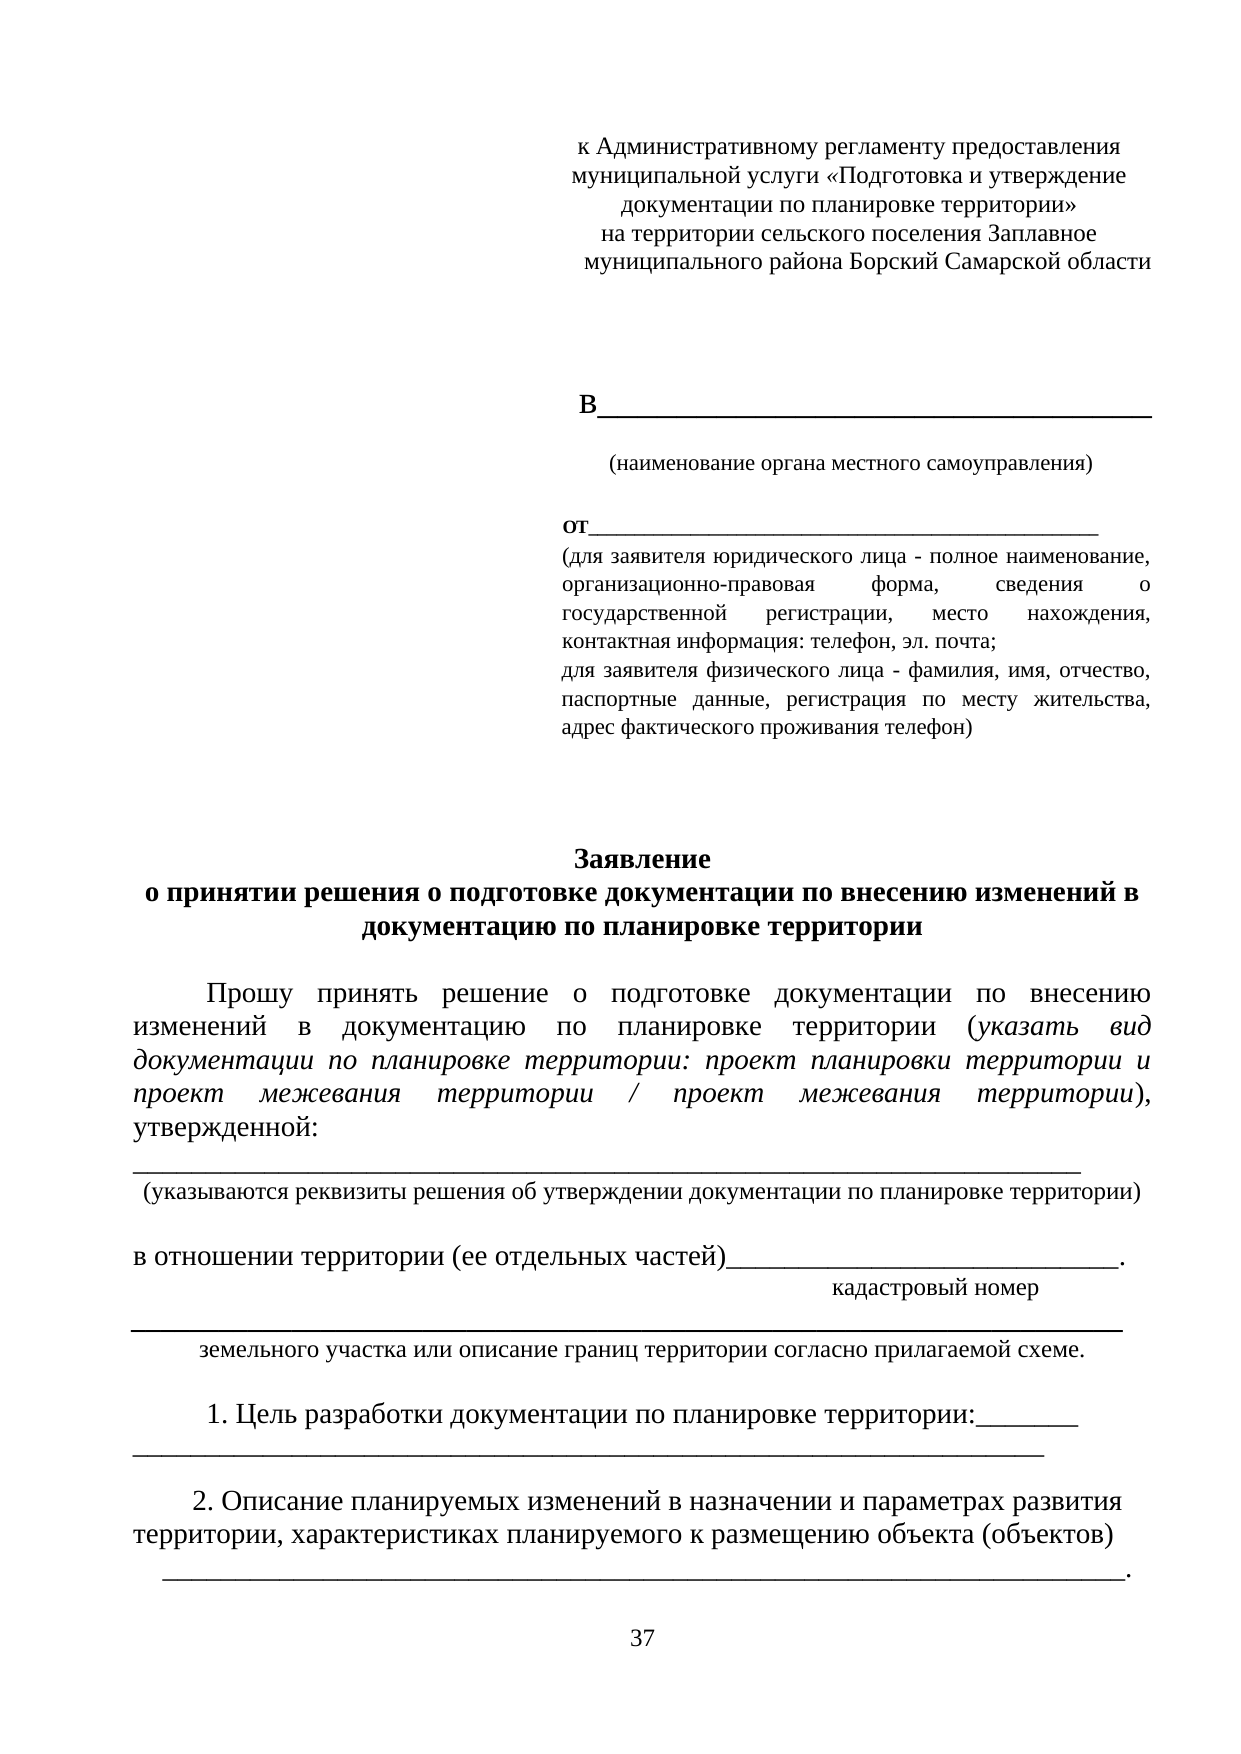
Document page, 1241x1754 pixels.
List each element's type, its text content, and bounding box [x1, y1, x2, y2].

text кадастровый номер [832, 1272, 1152, 1301]
text Заявление [133, 841, 1152, 874]
text о принятии решения о подготовке документации по внесению изменений в документацию по планировке территории [133, 874, 1152, 941]
text ____________________________________________________________________ [133, 1301, 1152, 1334]
text к Административному регламенту предоставления [546, 131, 1152, 160]
text на территории сельского поселения Заплавное [546, 218, 1152, 246]
text земельного участка или описание границ территории согласно прилагаемой схеме. [133, 1334, 1152, 1363]
text _________________________________________________________________ [133, 1143, 1152, 1176]
text муниципального района Борский Самарской области [133, 246, 1152, 275]
text в отношении территории (ее отдельных частей) . [133, 1238, 1152, 1272]
text 2. Описание планируемых изменений в назначении и параметрах развития территории, характеристиках планируемого к размещению объекта (объектов) [133, 1483, 1152, 1550]
text Прошу принять решение о подготовке документации по внесению изменений в документацию по планировке территории (указать вид документации по планировке территории: проект планировки территории и проект межевания территории / проект межевания территории), утвержденной: [133, 975, 1152, 1143]
text для заявителя физического лица - фамилия, имя, отчество, паспортные данные, регистрация по месту жительства, адрес фактического проживания телефон) [561, 654, 1152, 740]
text (для заявителя юридического лица - полное наименование, организационно-правовая форма, сведения о государственной регистрации, место нахождения, контактная информация: телефон, эл. почта; [562, 540, 1152, 654]
text (указываются реквизиты решения об утверждении документации по планировке территории) [133, 1176, 1152, 1205]
text документации по планировке территории» [546, 189, 1152, 218]
text в____________________________ [0, 377, 1152, 422]
text 1. Цель разработки документации по планировке территории:_______ [133, 1397, 1152, 1430]
text ОТ [562, 511, 1152, 539]
text __________________________________________________________________. [133, 1550, 1152, 1584]
text (наименование органа местного самоуправления) [609, 422, 1152, 482]
text муниципальной услуги «Подготовка и утверждение [546, 160, 1152, 189]
